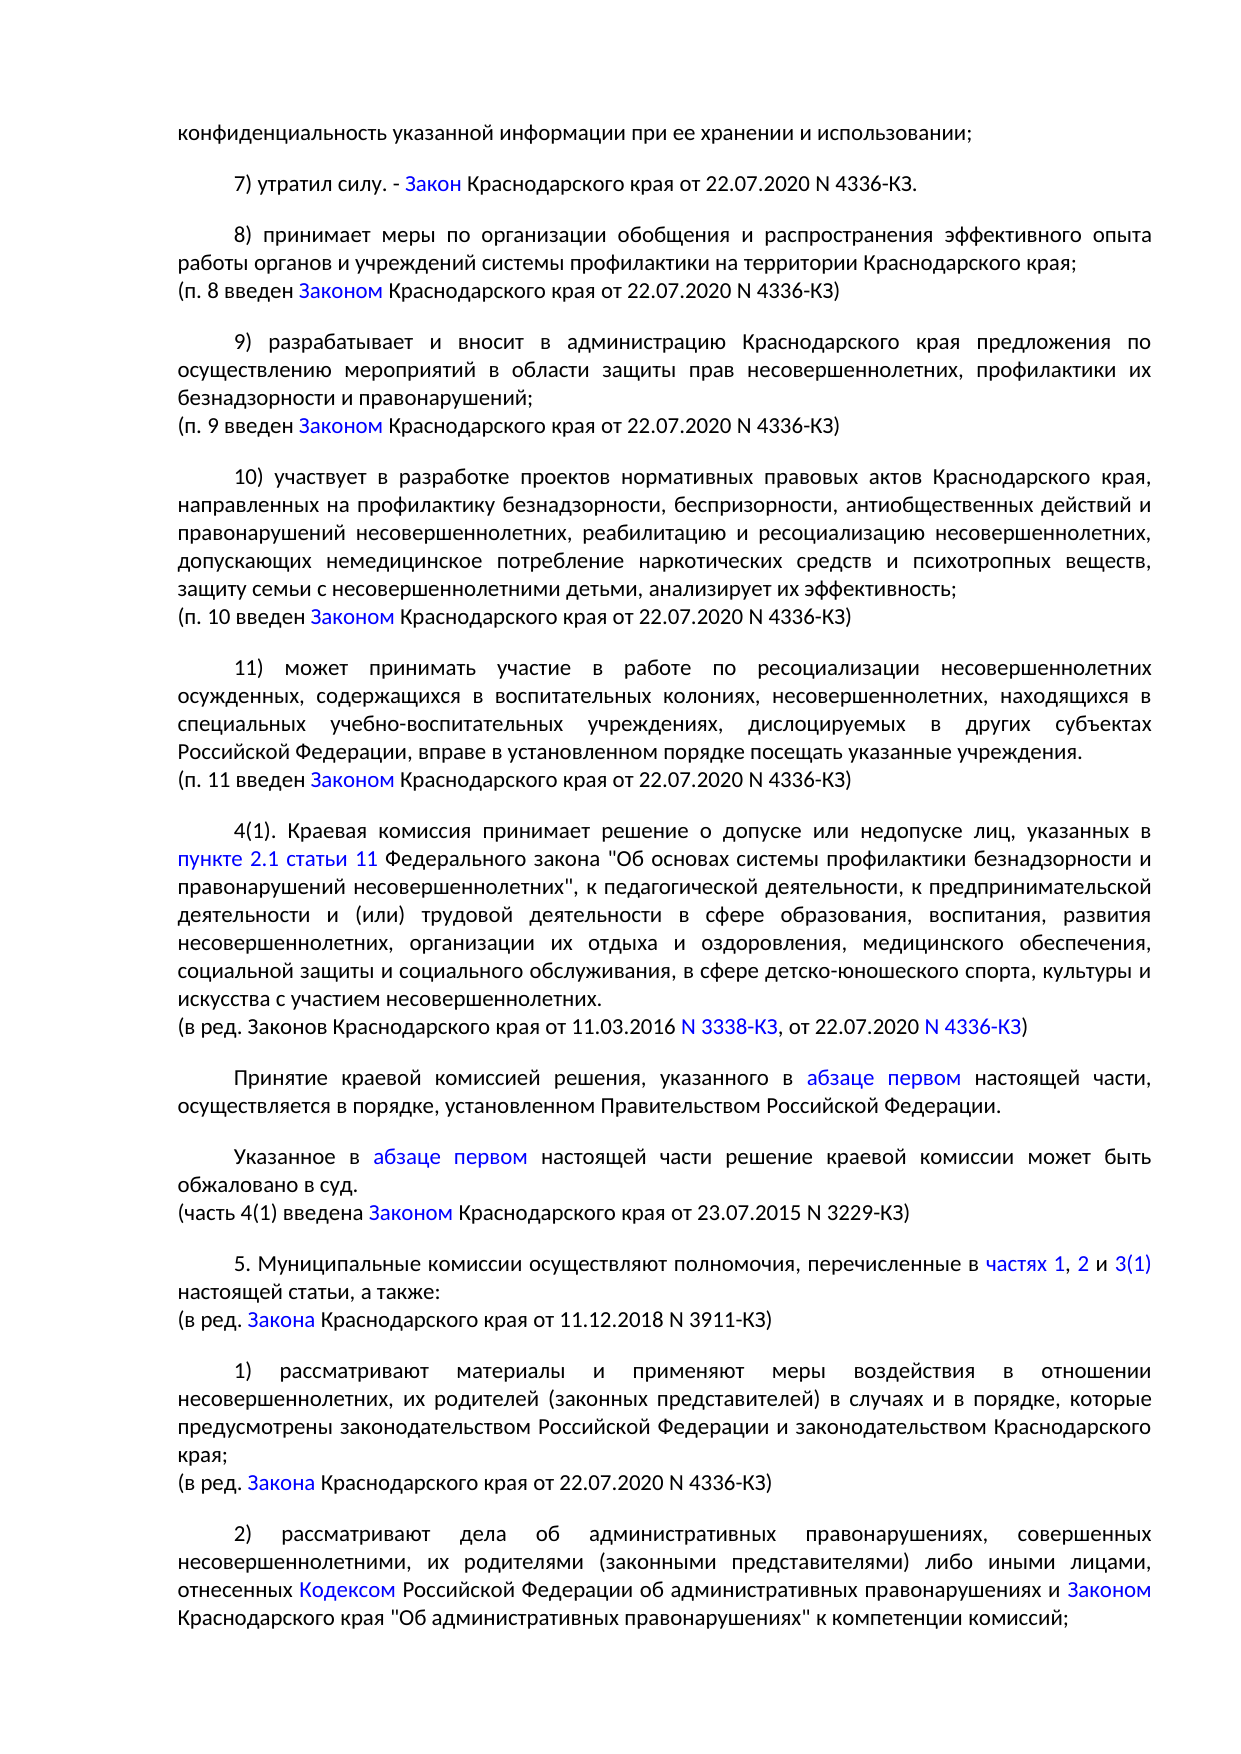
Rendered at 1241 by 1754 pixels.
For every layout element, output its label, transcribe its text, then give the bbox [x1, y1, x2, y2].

text 11) может принимать участие в работе по ресоциализации несовершеннолетних осужденных, содержащихся в воспитательных колониях, несовершеннолетних, находящихся в специальных учебно-воспитательных учреждениях, дислоцируемых в других субъектах Российской Федерации, вправе в установленном порядке посещать указанные учреждения. [177, 653, 1152, 765]
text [177, 118, 1152, 146]
text (п. 10 введен Законом Краснодарского края от 22.07.2020 N 4336-КЗ) [177, 602, 1152, 630]
text (п. 9 введен Законом Краснодарского края от 22.07.2020 N 4336-КЗ) [177, 411, 1152, 439]
text (в ред. Закона Краснодарского края от 11.12.2018 N 3911-КЗ) [177, 1305, 1152, 1333]
text (п. 8 введен Законом Краснодарского края от 22.07.2020 N 4336-КЗ) [177, 276, 1152, 304]
text (п. 11 введен Законом Краснодарского края от 22.07.2020 N 4336-КЗ) [177, 765, 1152, 793]
text (часть 4(1) введена Законом Краснодарского края от 23.07.2015 N 3229-КЗ) [177, 1198, 1152, 1226]
text Принятие краевой комиссией решения, указанного в абзаце первом настоящей части, осуществляется в порядке, установленном Правительством Российской Федерации. [177, 1063, 1152, 1119]
text 7) утратил силу. - Закон Краснодарского края от 22.07.2020 N 4336-КЗ. [177, 169, 1152, 197]
text 10) участвует в разработке проектов нормативных правовых актов Краснодарского края, направленных на профилактику безнадзорности, беспризорности, антиобщественных действий и правонарушений несовершеннолетних, реабилитацию и ресоциализацию несовершеннолетних, допускающих немедицинское потребление наркотических средств и психотропных веществ, защиту семьи с несовершеннолетними детьми, анализирует их эффективность; [177, 462, 1152, 602]
text 5. Муниципальные комиссии осуществляют полномочия, перечисленные в частях 1, 2 и 3(1) настоящей статьи, а также: [177, 1249, 1152, 1305]
text (в ред. Законов Краснодарского края от 11.03.2016 N 3338-КЗ, от 22.07.2020 N 4336-КЗ) [177, 1012, 1152, 1040]
text (в ред. Закона Краснодарского края от 22.07.2020 N 4336-КЗ) [177, 1468, 1152, 1496]
text 4(1). Краевая комиссия принимает решение о допуске или недопуске лиц, указанных в пункте 2.1 статьи 11 Федерального закона "Об основах системы профилактики безнадзорности и правонарушений несовершеннолетних", к педагогической деятельности, к предпринимательской деятельности и (или) трудовой деятельности в сфере образования, воспитания, развития несовершеннолетних, организации их отдыха и оздоровления, медицинского обеспечения, социальной защиты и социального обслуживания, в сфере детско-юношеского спорта, культуры и искусства с участием несовершеннолетних. [177, 816, 1152, 1012]
text 8) принимает меры по организации обобщения и распространения эффективного опыта работы органов и учреждений системы профилактики на территории Краснодарского края; [177, 220, 1152, 276]
text 1) рассматривают материалы и применяют меры воздействия в отношении несовершеннолетних, их родителей (законных представителей) в случаях и в порядке, которые предусмотрены законодательством Российской Федерации и законодательством Краснодарского края; [177, 1356, 1152, 1468]
text 9) разрабатывает и вносит в администрацию Краснодарского края предложения по осуществлению мероприятий в области защиты прав несовершеннолетних, профилактики их безнадзорности и правонарушений; [177, 327, 1152, 411]
text Указанное в абзаце первом настоящей части решение краевой комиссии может быть обжаловано в суд. [177, 1142, 1152, 1198]
text 2) рассматривают дела об административных правонарушениях, совершенных несовершеннолетними, их родителями (законными представителями) либо иными лицами, отнесенных Кодексом Российской Федерации об административных правонарушениях и Законом Краснодарского края "Об административных правонарушениях" к компетенции комиссий; [177, 1519, 1152, 1631]
